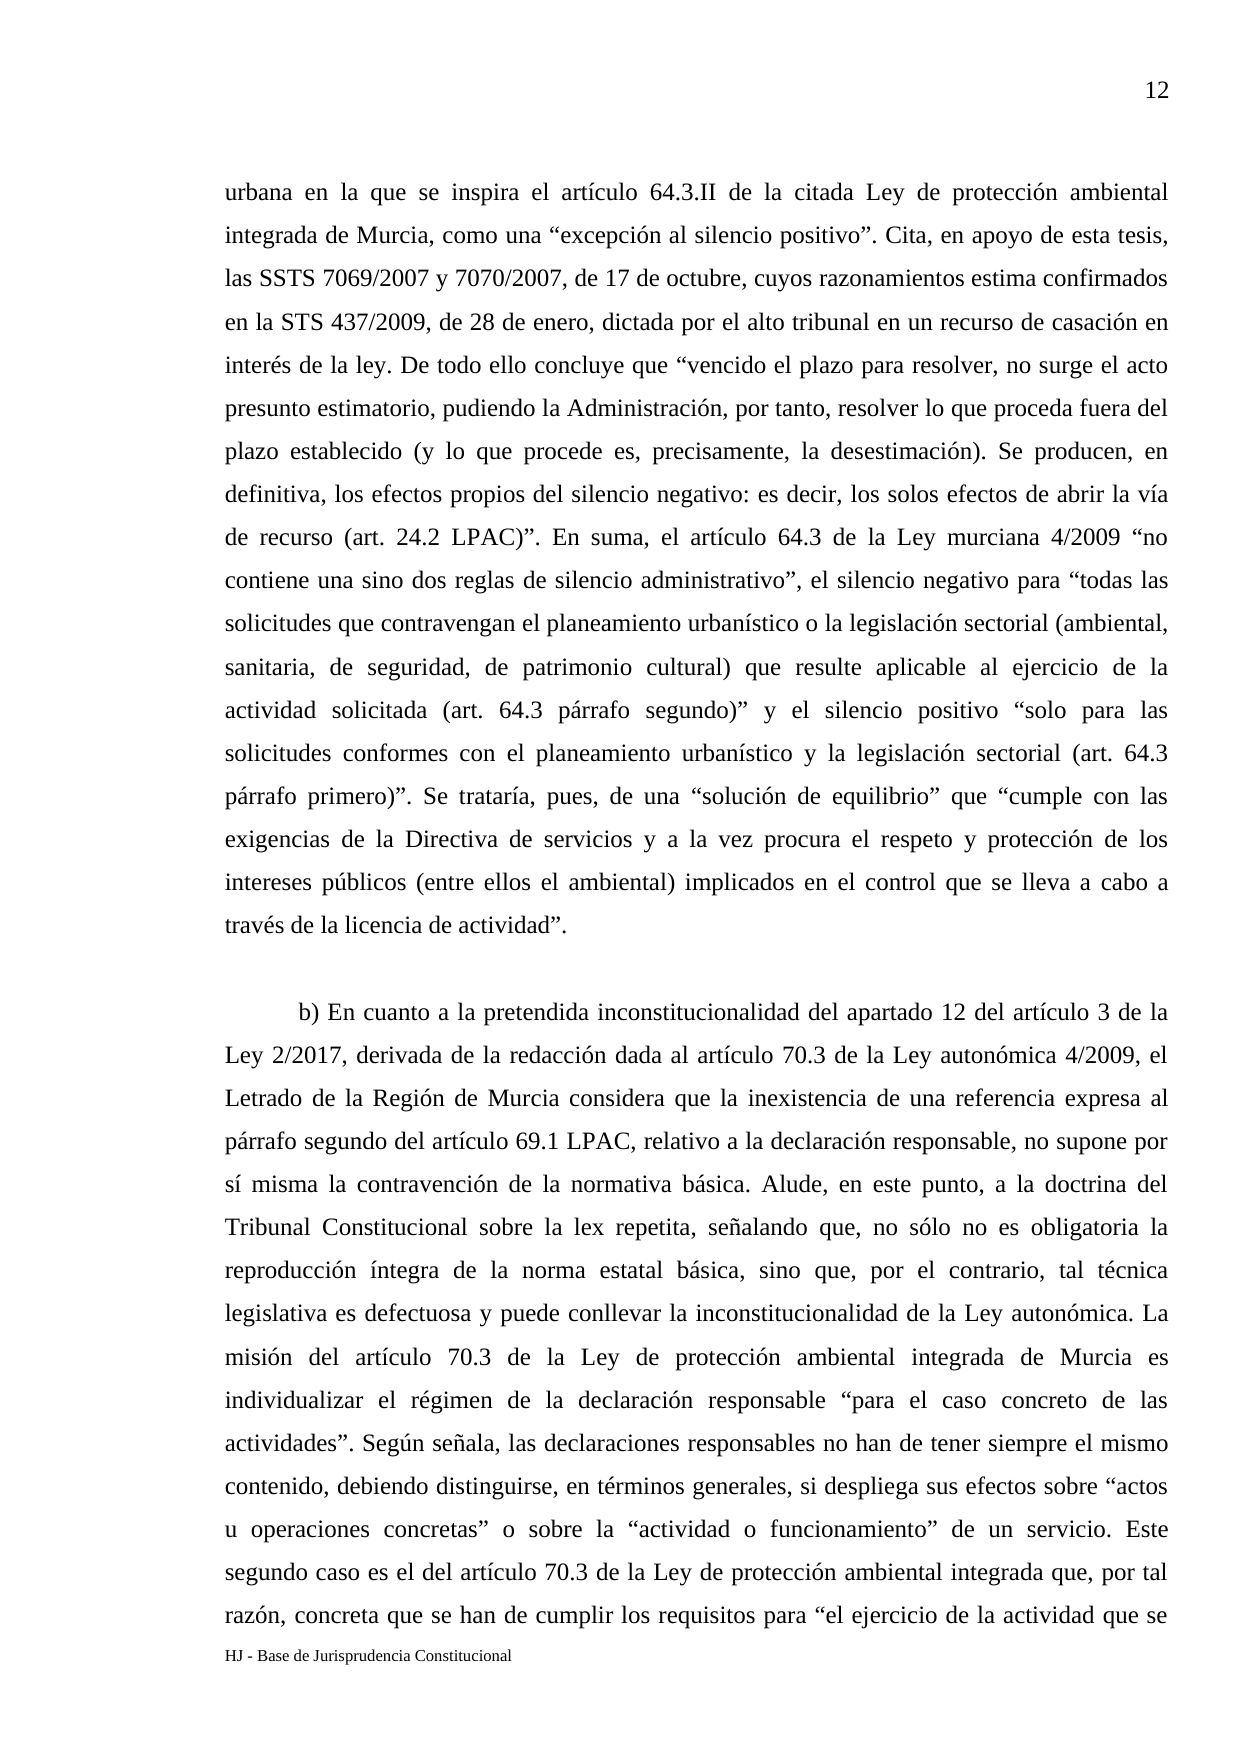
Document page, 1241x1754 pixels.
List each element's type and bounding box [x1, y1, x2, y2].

text [224, 997, 1169, 1629]
text [224, 177, 1169, 939]
